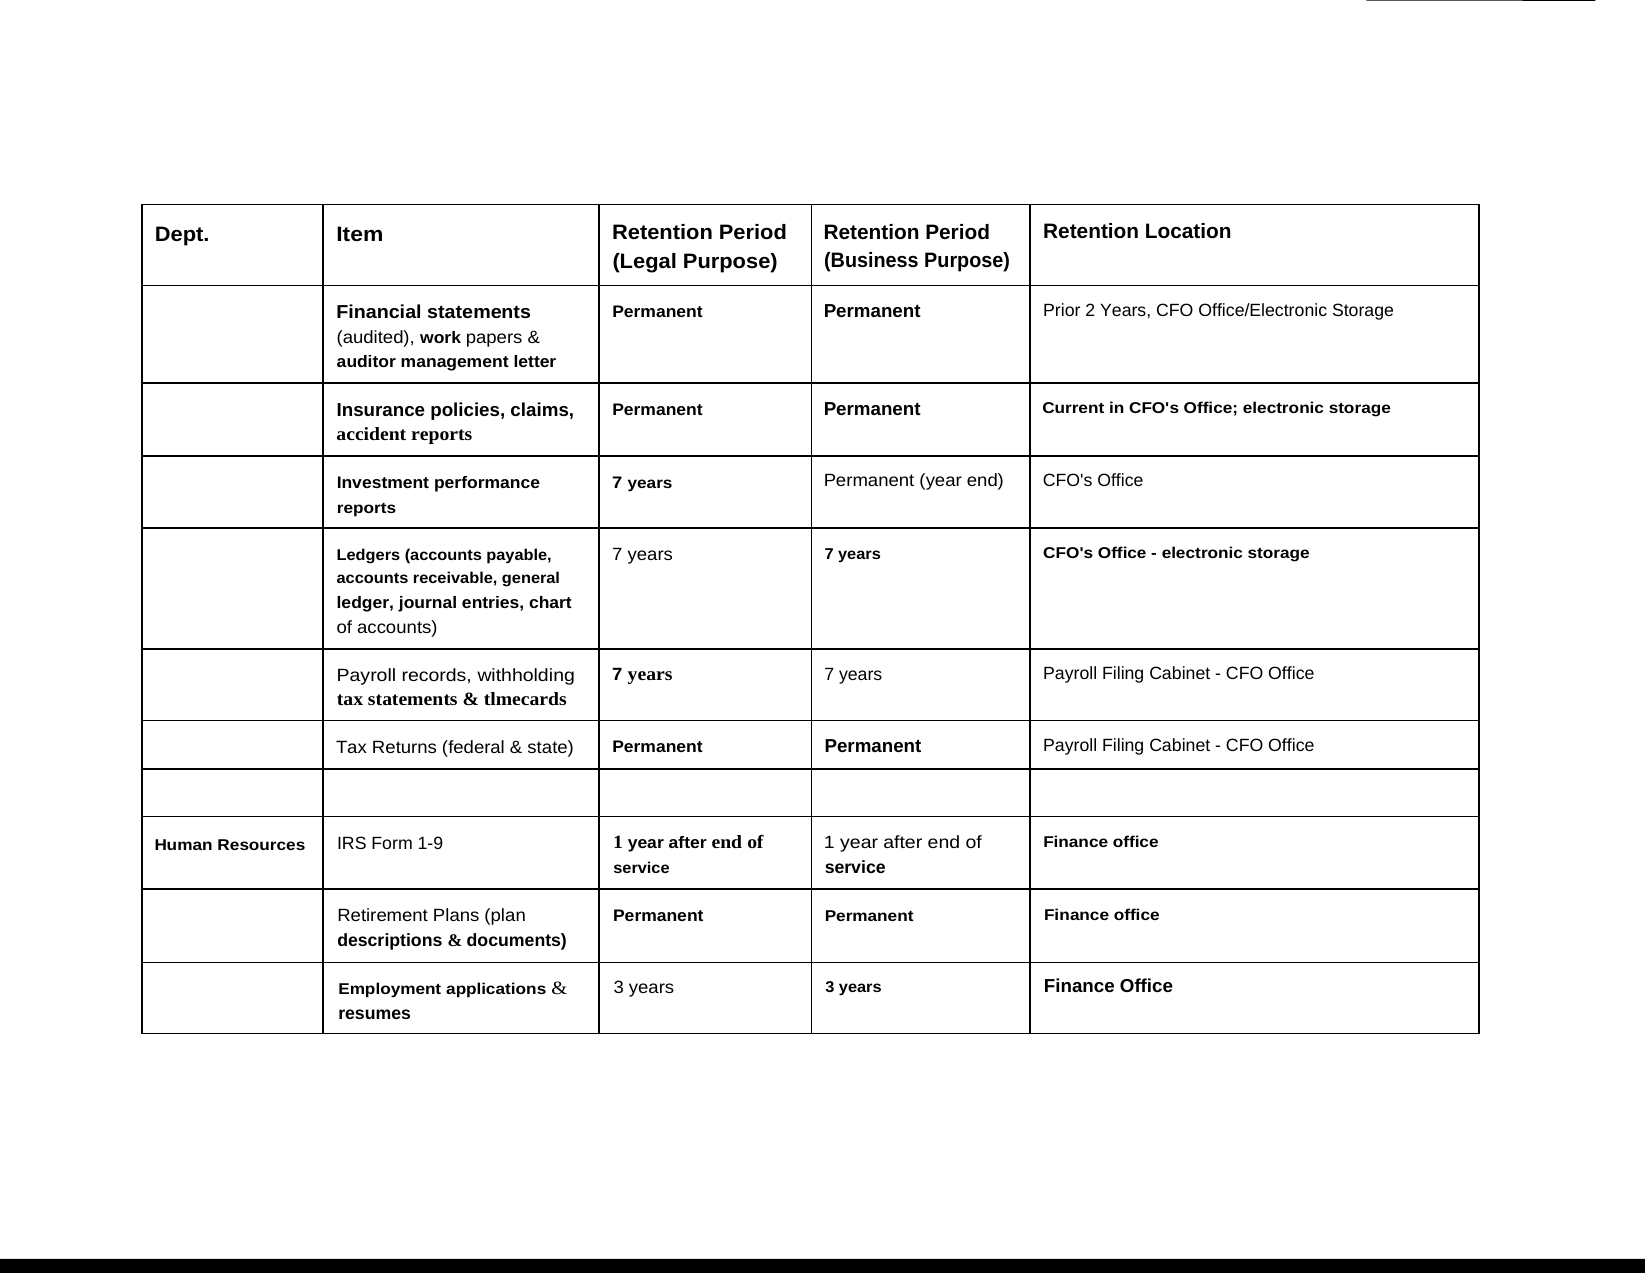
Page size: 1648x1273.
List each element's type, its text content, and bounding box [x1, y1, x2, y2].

table_cell Permanent (year end) [812, 457, 1029, 527]
table_cell [143, 529, 322, 648]
table_header Dept. [143, 205, 322, 284]
table_cell Permanent [812, 286, 1029, 382]
table_cell IRS Form 1-9 [324, 817, 598, 888]
table_header Item [324, 205, 598, 284]
table_cell Insurance policies, claims, accident reports [324, 384, 598, 455]
table_cell Financial statements (audited), work papers & auditor management letter [324, 286, 598, 382]
table_cell [324, 770, 598, 816]
table_cell [143, 770, 322, 816]
table_cell Investment performance reports [324, 457, 598, 527]
table_cell 7 years [812, 650, 1029, 720]
table_cell 1 year after end of service [812, 817, 1029, 888]
table_cell Permanent [600, 890, 811, 961]
table_cell 7 years [600, 457, 811, 527]
table_cell [812, 770, 1029, 816]
table_cell 7 years [600, 650, 811, 720]
table_cell Finance Office [1031, 963, 1478, 1033]
table_cell CFO's Office [1031, 457, 1478, 527]
table_cell Permanent [600, 286, 811, 382]
table_cell Human Resources [143, 817, 322, 888]
table_cell Prior 2 Years, CFO Office/Electronic Storage [1031, 286, 1478, 382]
table_cell [143, 286, 322, 382]
table_cell [143, 650, 322, 720]
table_cell Payroll Filing Cabinet - CFO Office [1031, 650, 1478, 720]
table_cell 3 years [812, 963, 1029, 1033]
table_cell 1 year after end of service [600, 817, 811, 888]
table_cell 3 years [600, 963, 811, 1033]
table_cell Permanent [600, 384, 811, 455]
table_cell Permanent [812, 384, 1029, 455]
table_cell Current in CFO's Office; electronic storage [1031, 384, 1478, 455]
table_cell 7 years [600, 529, 811, 648]
table_cell [1031, 770, 1478, 816]
table_cell Permanent [812, 890, 1029, 961]
table_cell [143, 963, 322, 1033]
table_cell CFO's Office - electronic storage [1031, 529, 1478, 648]
table_cell Finance office [1031, 890, 1478, 961]
table_header Retention Period (Legal Purpose) [600, 205, 811, 284]
table_cell Ledgers (accounts payable, accounts receivable, general ledger, journal entries, chart of accounts) [324, 529, 598, 648]
table_cell [600, 770, 811, 816]
table_cell Payroll Filing Cabinet - CFO Office [1031, 721, 1478, 768]
table_header Retention Period (Business Purpose) [812, 205, 1029, 284]
table_cell Tax Returns (federal & state) [324, 721, 598, 768]
table_cell Permanent [600, 721, 811, 768]
table_cell [143, 384, 322, 455]
table_cell 7 years [812, 529, 1029, 648]
table_header Retention Location [1031, 205, 1478, 284]
table_cell Finance office [1031, 817, 1478, 888]
table_cell Employment applications & resumes [324, 963, 598, 1033]
table_cell [143, 457, 322, 527]
table_cell [143, 721, 322, 768]
table_cell Retirement Plans (plan descriptions & documents) [324, 890, 598, 961]
table_cell [143, 890, 322, 961]
table_cell Permanent [812, 721, 1029, 768]
table_cell Payroll records, withholding tax statements & tlmecards [324, 650, 598, 720]
